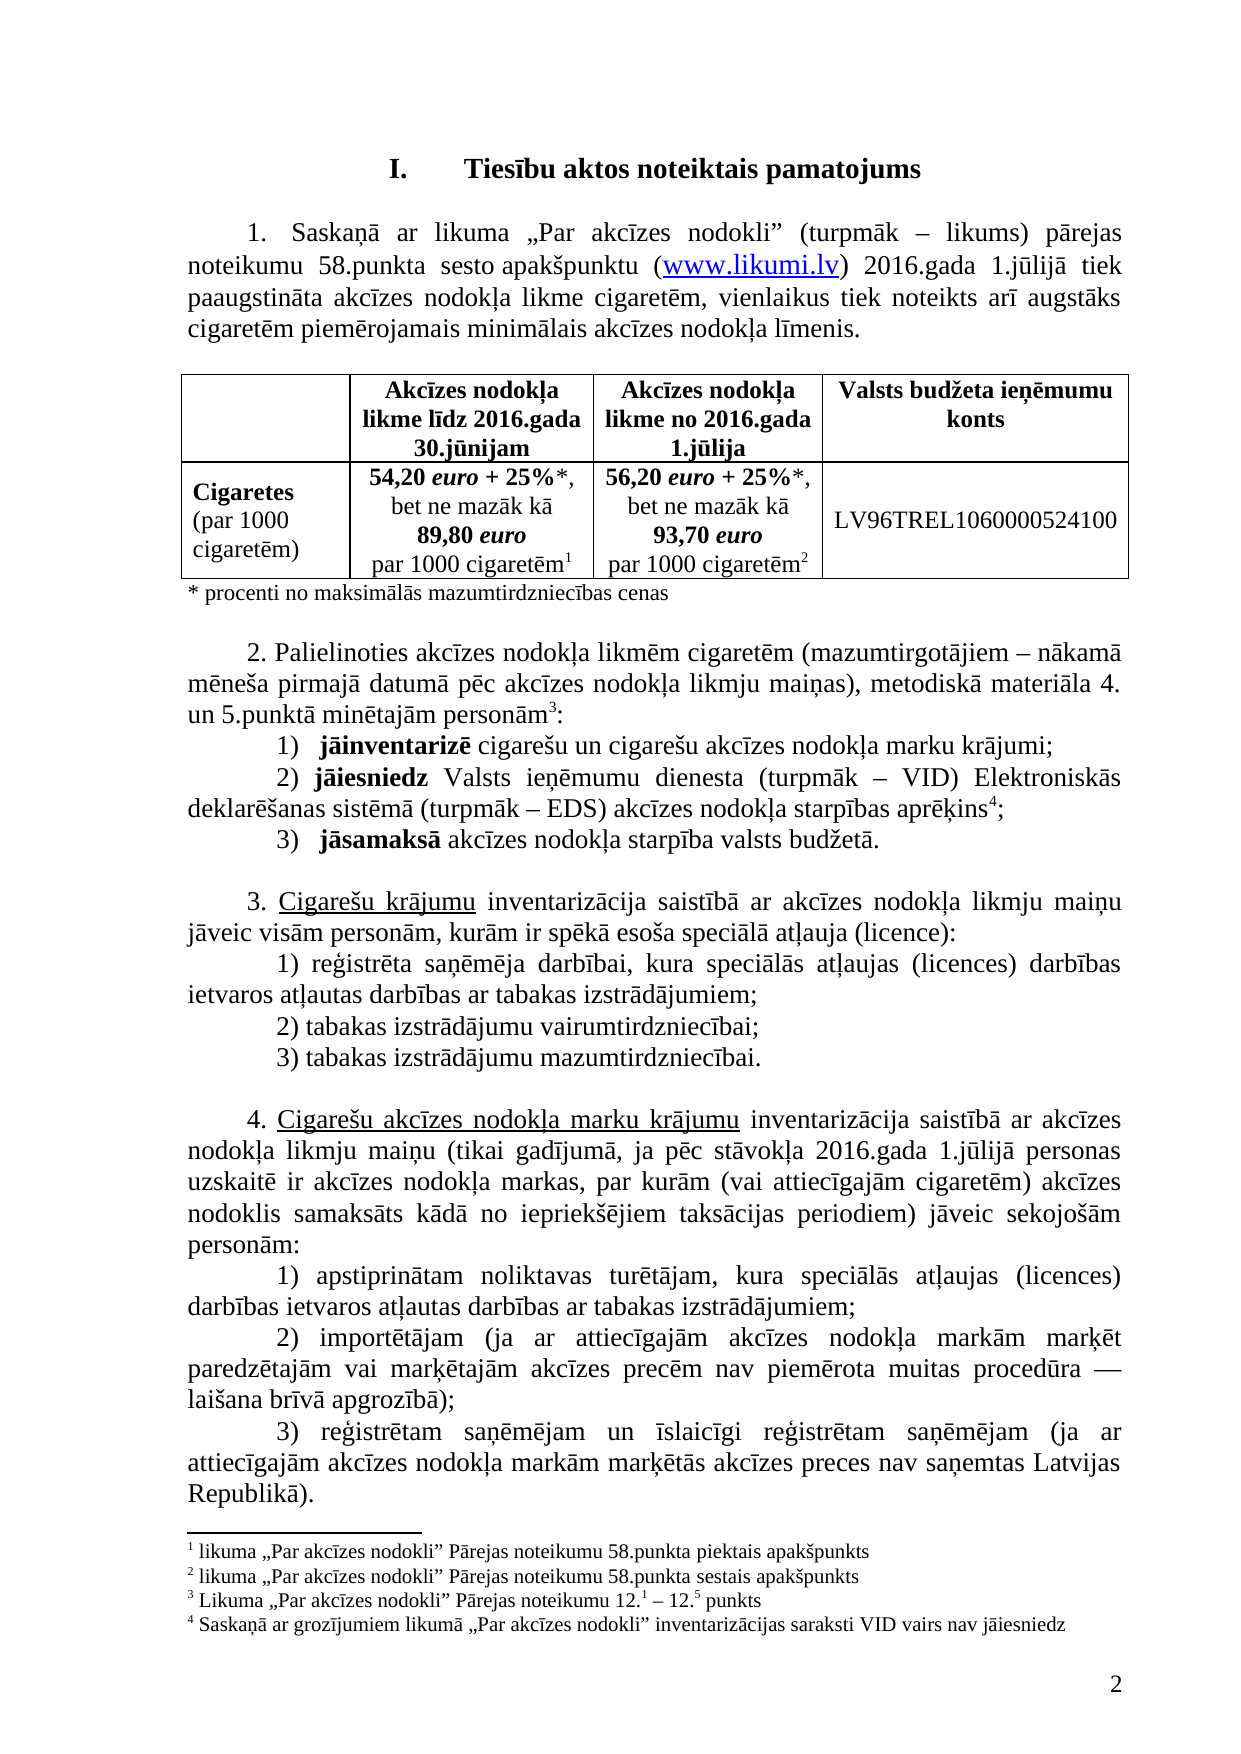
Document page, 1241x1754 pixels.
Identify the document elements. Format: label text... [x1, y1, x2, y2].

list Tiesību aktos noteiktais pamatojums [187, 151, 1122, 185]
text 3) jāsamaksā akcīzes nodokļa starpība valsts budžetā. [187, 823, 1122, 854]
text 2. Palielinoties akcīzes nodokļa likmēm cigaretēm (mazumtirgotājiem – nākamā mēneša pirmajā datumā pēc akcīzes nodokļa likmju maiņas), metodiskā materiāla 4. un 5.punktā minētajām personām: [187, 636, 1122, 729]
table_header [182, 375, 349, 461]
table_cell LV96TREL1060000524100 [823, 463, 1128, 577]
text 4. Cigarešu akcīzes nodokļa marku krājumu inventarizācija saistībā ar akcīzes nodokļa likmju maiņu (tikai gadījumā, ja pēc stāvokļa 2016.gada 1.jūlijā personas uzskaitē ir akcīzes nodokļa markas, par kurām (vai attiecīgajām cigaretēm) akcīzes nodoklis samaksāts kādā no iepriekšējiem taksācijas periodiem) jāveic sekojošām personām: [187, 1103, 1122, 1259]
text 2) importētājam (ja ar attiecīgajām akcīzes nodokļa markām marķēt paredzētajām vai marķētajām akcīzes precēm nav piemērota muitas procedūra — laišana brīvā apgrozībā); [187, 1321, 1122, 1415]
text 3) tabakas izstrādājumu mazumtirdzniecībai. [187, 1041, 1122, 1072]
text 3. Cigarešu krājumu inventarizācija saistībā ar akcīzes nodokļa likmju maiņu jāveic visām personām, kurām ir spēkā esoša speciālā atļauja (licence): [187, 885, 1122, 947]
text 3) reģistrētam saņēmējam un īslaicīgi reģistrētam saņēmējam (ja ar attiecīgajām akcīzes nodokļa markām marķētās akcīzes preces nav saņemtas Latvijas Republikā). [187, 1415, 1122, 1508]
table_cell Cigaretes (par 1000 cigaretēm) [182, 463, 349, 577]
text 1) jāinventarizē cigarešu un cigarešu akcīzes nodokļa marku krājumi; [187, 729, 1122, 761]
table_cell 54,20 euro + 25%*, bet ne mazāk kā 89,80 euro par 1000 cigaretēm [351, 463, 593, 577]
table_header Akcīzes nodokļa likme līdz 2016.gada 30.jūnijam [351, 375, 593, 461]
table_cell 56,20 euro + 25%*, bet ne mazāk kā 93,70 euro par 1000 cigaretēm [594, 463, 822, 577]
table_header Akcīzes nodokļa likme no 2016.gada 1.jūlija [594, 375, 822, 461]
list Saskaņā ar likuma „Par akcīzes nodokli” (turpmāk – likums) pārejas noteikumu 58.punkta sesto apakšpunktu (www.likumi.lv) 2016.gada 1.jūlijā tiek paaugstināta akcīzes nodokļa likme cigaretēm, vienlaikus tiek noteikts arī augstāks cigaretēm piemērojamais minimālais akcīzes nodokļa līmenis. [187, 216, 1122, 343]
text * procenti no maksimālās mazumtirdzniecības cenas [187, 579, 1122, 605]
text 1) reģistrēta saņēmēja darbībai, kura speciālās atļaujas (licences) darbības ietvaros atļautas darbības ar tabakas izstrādājumiem; [187, 947, 1122, 1010]
text 1) apstiprinātam noliktavas turētājam, kura speciālās atļaujas (licences) darbības ietvaros atļautas darbības ar tabakas izstrādājumiem; [187, 1259, 1122, 1321]
table_header Valsts budžeta ieņēmumu konts [823, 375, 1128, 461]
text 2) jāiesniedz Valsts ieņēmumu dienesta (turpmāk – VID) Elektroniskās deklarēšanas sistēmā (turpmāk – EDS) akcīzes nodokļa starpības aprēķins; [187, 761, 1122, 823]
text 2) tabakas izstrādājumu vairumtirdzniecībai; [187, 1010, 1122, 1041]
